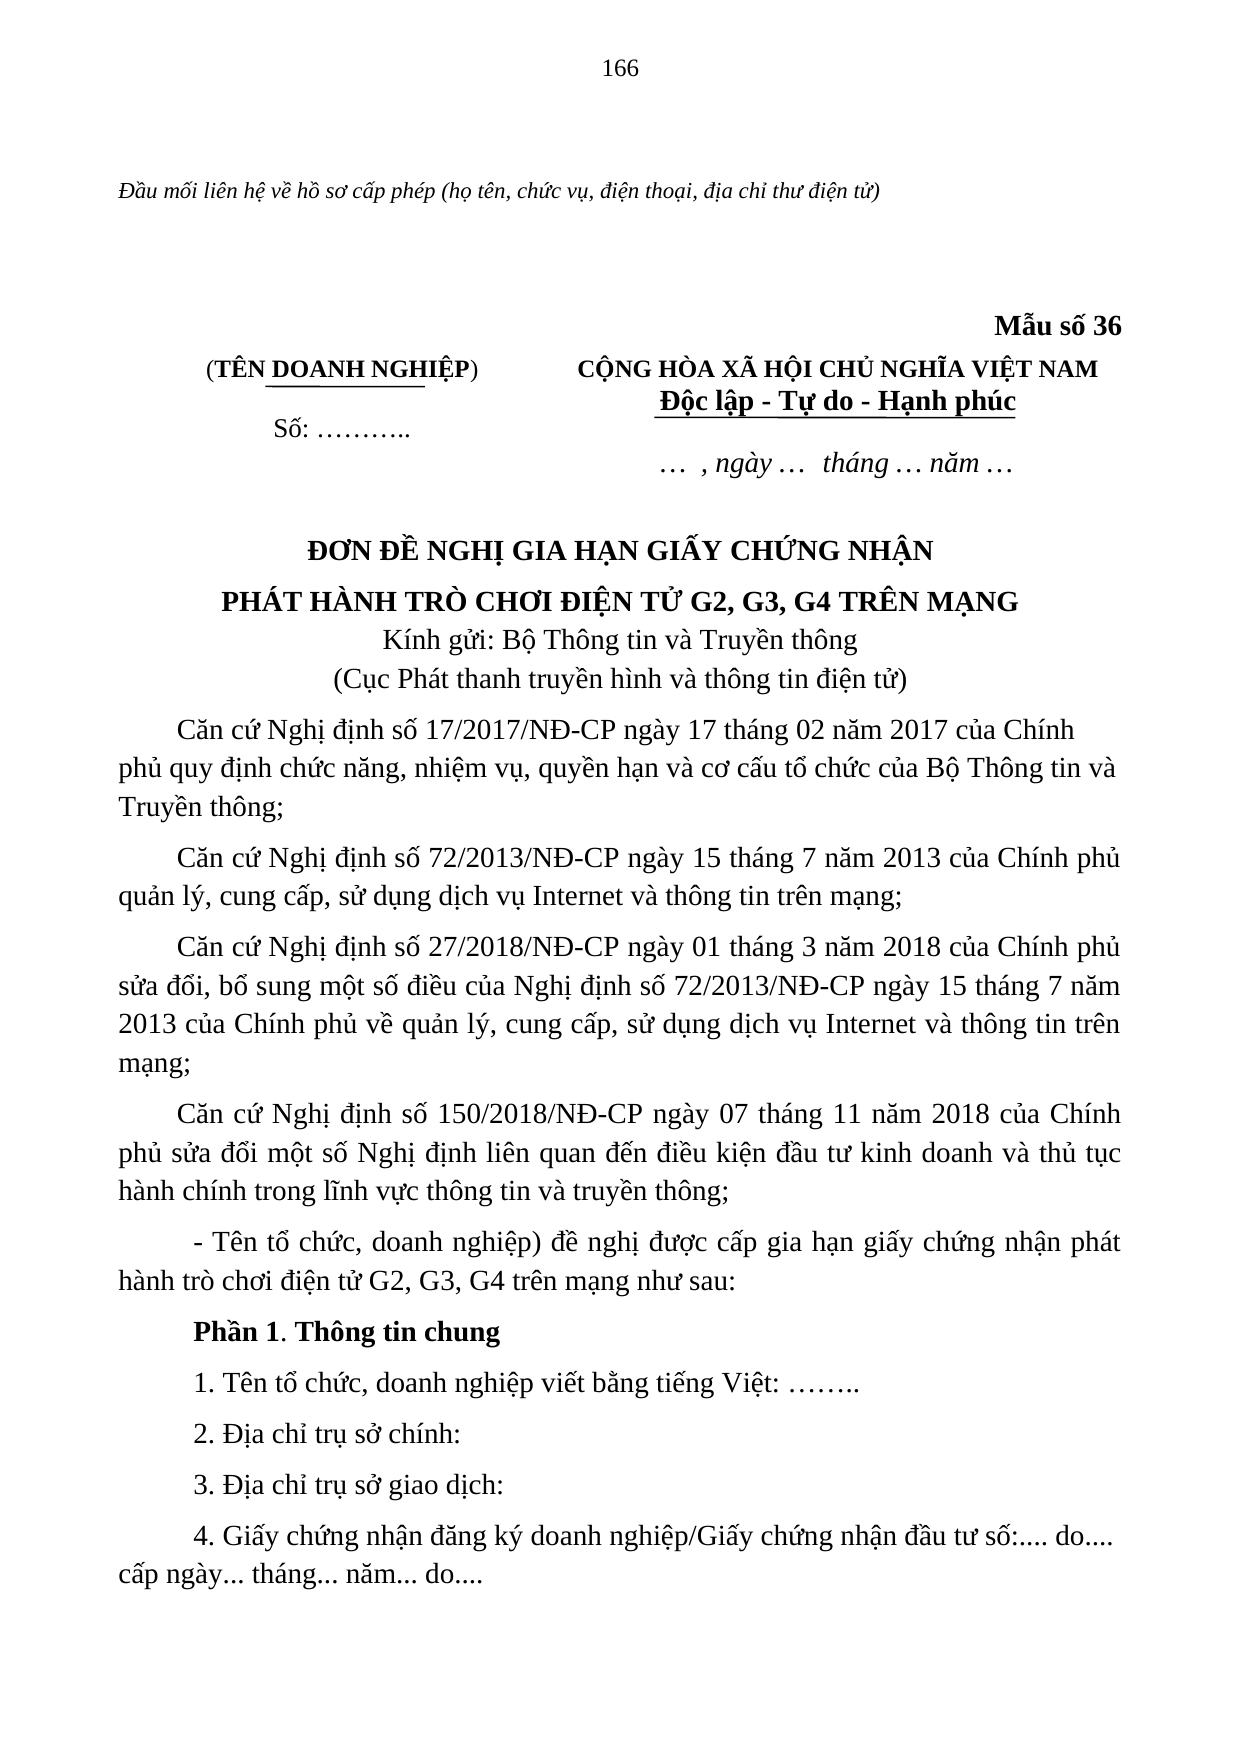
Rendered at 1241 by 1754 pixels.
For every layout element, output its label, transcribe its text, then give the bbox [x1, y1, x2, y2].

text 3. Địa chỉ trụ sở giao dịch: [118, 1467, 1122, 1501]
text - Tên tổ chức, doanh nghiệp) đề nghị được cấp gia hạn giấy chứng nhận phát hành trò chơi điện tử G2, G3, G4 trên mạng như sau: [118, 1224, 1122, 1296]
text Kính gửi: Bộ Thông tin và Truyền thông (Cục Phát thanh truyền hình và thông tin điện tử) [118, 622, 1122, 694]
text ĐƠN ĐỀ NGHỊ GIA HẠN GIẤY CHỨNG NHẬN [118, 533, 1122, 566]
text Căn cứ Nghị định số 150/2018/NĐ-CP ngày 07 tháng 11 năm 2018 của Chính phủ sửa đổi một số Nghị định liên quan đến điều kiện đầu tư kinh doanh và thủ tục hành chính trong lĩnh vực thông tin và truyền thông; [118, 1096, 1122, 1207]
text PHÁT HÀNH TRÒ CHƠI ĐIỆN TỬ G2, G3, G4 TRÊN MẠNG [118, 584, 1122, 617]
text 1. Tên tổ chức, doanh nghiệp viết bằng tiếng Việt: …….. [118, 1365, 1122, 1398]
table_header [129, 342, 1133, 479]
text Căn cứ Nghị định số 17/2017/NĐ-CP ngày 17 tháng 02 năm 2017 của Chính phủ quy định chức năng, nhiệm vụ, quyền hạn và cơ cấu tổ chức của Bộ Thông tin và Truyền thông; [118, 712, 1122, 822]
text Mẫu số 36 [118, 308, 1122, 342]
text 4. Giấy chứng nhận đăng ký doanh nghiệp/Giấy chứng nhận đầu tư số:.... do.... cấp ngày... tháng... năm... do.... [118, 1518, 1122, 1590]
text Căn cứ Nghị định số 27/2018/NĐ-CP ngày 01 tháng 3 năm 2018 của Chính phủ sửa đổi, bổ sung một số điều của Nghị định số 72/2013/NĐ-CP ngày 15 tháng 7 năm 2013 của Chính phủ về quản lý, cung cấp, sử dụng dịch vụ Internet và thông tin trên mạng; [118, 929, 1122, 1079]
text Phần 1. Thông tin chung [118, 1314, 1122, 1347]
text Căn cứ Nghị định số 72/2013/NĐ-CP ngày 15 tháng 7 năm 2013 của Chính phủ quản lý, cung cấp, sử dụng dịch vụ Internet và thông tin trên mạng; [118, 840, 1122, 912]
text Đầu mối liên hệ về hồ sơ cấp phép (họ tên, chức vụ, điện thoại, địa chỉ thư điện tử) [118, 177, 1122, 203]
text 2. Địa chỉ trụ sở chính: [118, 1416, 1122, 1449]
